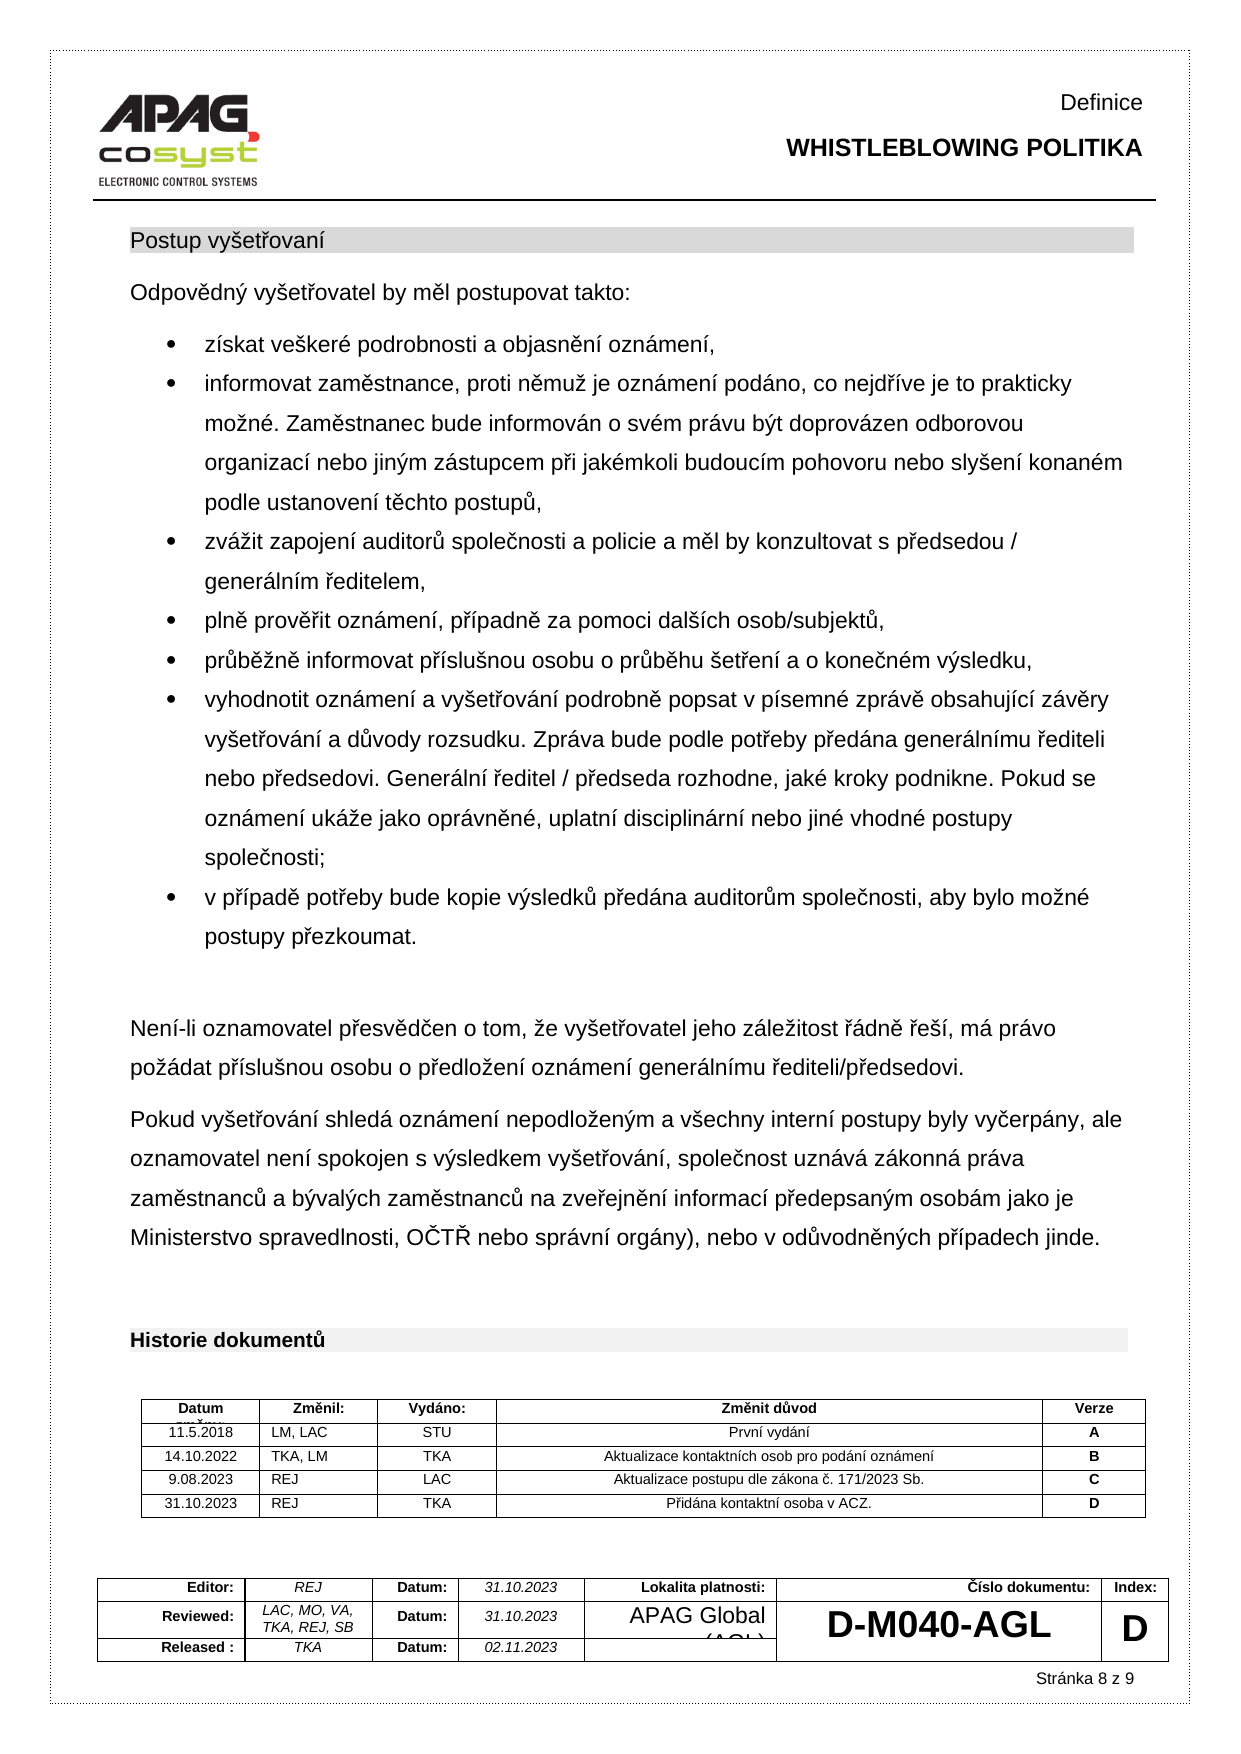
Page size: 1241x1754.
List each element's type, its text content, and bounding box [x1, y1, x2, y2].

table_header Změnil: [260, 1400, 377, 1422]
table_cell LM, LAC [260, 1424, 377, 1446]
subtitle Historie dokumentů [130, 1328, 1128, 1352]
picture [94, 88, 266, 191]
list zvážit zapojení auditorů společnosti a policie a měl by konzultovat s předsedou / generálním ředitelem, [167, 528, 1134, 594]
text Postup vyšetřovaní [130, 227, 1134, 253]
table_cell LAC [378, 1471, 496, 1493]
table_cell Přidána kontaktní osoba v ACZ. [497, 1495, 1042, 1517]
table_cell TKA [378, 1447, 496, 1470]
table_cell Aktualizace kontaktních osob pro podání oznámení [497, 1447, 1042, 1470]
table_cell STU [378, 1424, 496, 1446]
table_header Vydáno: [378, 1400, 496, 1422]
table_cell Aktualizace postupu dle zákona č. 171/2023 Sb. [497, 1471, 1042, 1493]
table_cell TKA, LM [260, 1447, 377, 1470]
table_cell 14.10.2022 [142, 1447, 259, 1470]
list získat veškeré podrobnosti a objasnění oznámení, [167, 331, 1134, 357]
list vyhodnotit oznámení a vyšetřování podrobně popsat v písemné zprávě obsahující závěry vyšetřování a důvody rozsudku. Zpráva bude podle potřeby předána generálnímu řediteli nebo předsedovi. Generální ředitel / předseda rozhodne, jaké kroky podnikne. Pokud se oznámení ukáže jako oprávněné, uplatní disciplinární nebo jiné vhodné postupy společnosti; [167, 686, 1134, 870]
text Odpovědný vyšetřovatel by měl postupovat takto: [130, 279, 1134, 305]
table_cell 11.5.2018 [142, 1424, 259, 1446]
list informovat zaměstnance, proti němuž je oznámení podáno, co nejdříve je to prakticky možné. Zaměstnanec bude informován o svém právu být doprovázen odborovou organizací nebo jiným zástupcem při jakémkoli budoucím pohovoru nebo slyšení konaném podle ustanovení těchto postupů, [167, 370, 1134, 515]
table_cell D [1043, 1495, 1145, 1517]
table_cell A [1043, 1424, 1145, 1446]
list plně prověřit oznámení, případně za pomoci dalších osob/subjektů, [167, 607, 1134, 633]
table_cell REJ [260, 1471, 377, 1493]
table_cell C [1043, 1471, 1145, 1493]
table_cell REJ [260, 1495, 377, 1517]
table_header Datum změny: [142, 1400, 259, 1422]
table_cell 9.08.2023 [142, 1471, 259, 1493]
text Pokud vyšetřování shledá oznámení nepodloženým a všechny interní postupy byly vyčerpány, ale oznamovatel není spokojen s výsledkem vyšetřování, společnost uznává zákonná práva zaměstnanců a bývalých zaměstnanců na zveřejnění informací předepsaným osobám jako je Ministerstvo spravedlnosti, OČTŘ nebo správní orgány), nebo v odůvodněných případech jinde. [130, 1106, 1134, 1251]
table_cell První vydání [497, 1424, 1042, 1446]
list průběžně informovat příslušnou osobu o průběhu šetření a o konečném výsledku, [167, 647, 1134, 673]
table_cell TKA [378, 1495, 496, 1517]
table_cell 31.10.2023 [142, 1495, 259, 1517]
text Není-li oznamovatel přesvědčen o tom, že vyšetřovatel jeho záležitost řádně řeší, má právo požádat příslušnou osobu o předložení oznámení generálnímu řediteli/předsedovi. [130, 1014, 1134, 1080]
table_header Verze [1043, 1400, 1145, 1422]
list v případě potřeby bude kopie výsledků předána auditorům společnosti, aby bylo možné postupy přezkoumat. [167, 883, 1134, 949]
table_header Změnit důvod [497, 1400, 1042, 1422]
table_cell B [1043, 1447, 1145, 1470]
